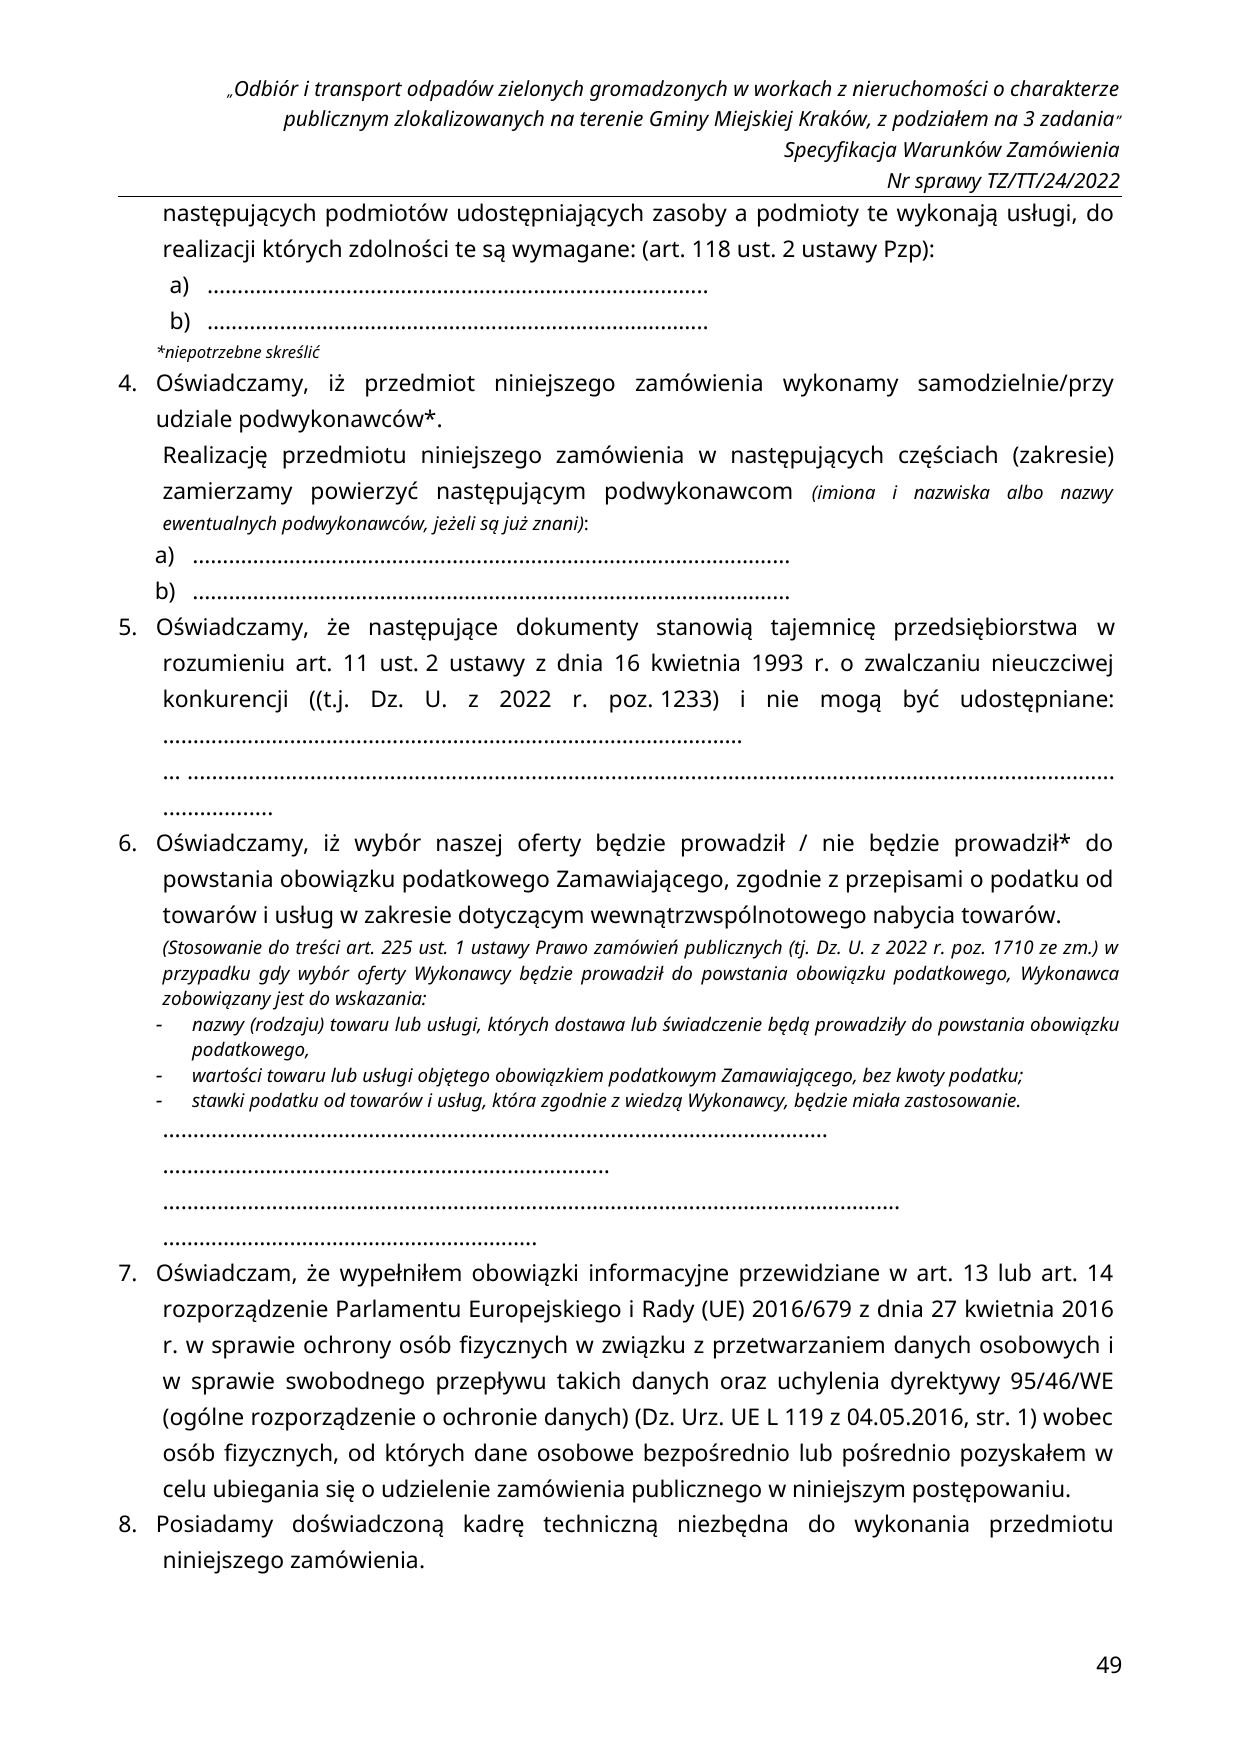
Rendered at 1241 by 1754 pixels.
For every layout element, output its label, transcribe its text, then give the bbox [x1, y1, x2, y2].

text *niepotrzebne skreślić [156, 341, 1115, 364]
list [118, 197, 1115, 264]
list Oświadczamy, iż wybór naszej oferty będzie prowadził / nie będzie prowadził* do powstania obowiązku podatkowego Zamawiającego, zgodnie z przepisami o podatku od towarów i usług w zakresie dotyczącym wewnątrzwspólnotowego nabycia towarów. [118, 827, 1115, 930]
list ……………………………………………………………………….. [169, 269, 1115, 300]
list Posiadamy doświadczoną kadrę techniczną niezbędna do wykonania przedmiotu niniejszego zamówienia. [118, 1508, 1115, 1576]
text ……..…………………………………..………………..…………………………………..……………………………………………………………….. [162, 1113, 1122, 1180]
list wartości towaru lub usługi objętego obowiązkiem podatkowym Zamawiającego, bez kwoty podatku; [154, 1062, 1122, 1088]
list ……………………………………………………………………….. [169, 305, 1115, 336]
list stawki podatku od towarów i usług, która zgodnie z wiedzą Wykonawcy, będzie miała zastosowanie. [154, 1088, 1122, 1113]
list nazwy (rodzaju) towaru lub usługi, których dostawa lub świadczenie będą prowadziły do powstania obowiązku podatkowego, [154, 1011, 1122, 1062]
text Realizację przedmiotu niniejszego zamówienia w następujących częściach (zakresie) zamierzamy powierzyć następującym podwykonawcom (imiona i nazwiska albo nazwy ewentualnych podwykonawców, jeżeli są już znani): [162, 439, 1115, 535]
list Oświadczamy, że następujące dokumenty stanowią tajemnicę przedsiębiorstwa w rozumieniu art. 11 ust. 2 ustawy z dnia 16 kwietnia 1993 r. o zwalczaniu nieuczciwej konkurencji ((t.j. Dz. U. z 2022 r. poz. 1233) i nie mogą być udostępniane: ……………………………………………………………………………………… ......................................................................................................................................................................... [118, 611, 1115, 822]
list Oświadczam, że wypełniłem obowiązki informacyjne przewidziane w art. 13 lub art. 14 rozporządzenie Parlamentu Europejskiego i Rady (UE) 2016/679 z dnia 27 kwietnia 2016 r. w sprawie ochrony osób fizycznych w związku z przetwarzaniem danych osobowych i w sprawie swobodnego przepływu takich danych oraz uchylenia dyrektywy 95/46/WE (ogólne rozporządzenie o ochronie danych) (Dz. Urz. UE L 119 z 04.05.2016, str. 1) wobec osób fizycznych, od których dane osobowe bezpośrednio lub pośrednio pozyskałem w celu ubiegania się o udzielenie zamówienia publicznego w niniejszym postępowaniu. [118, 1257, 1115, 1504]
text …………..…………………………………………….….…………………………………………….…………………………………………………….. [162, 1185, 1122, 1252]
list Oświadczamy, iż przedmiot niniejszego zamówienia wykonamy samodzielnie/przy udziale podwykonawców*. [118, 367, 1115, 434]
list (Stosowanie do treści art. 225 ust. 1 ustawy Prawo zamówień publicznych (tj. Dz. U. z 2022 r. poz. 1710 ze zm.) w przypadku gdy wybór oferty Wykonawcy będzie prowadził do powstania obowiązku podatkowego, Wykonawca zobowiązany jest do wskazania: [162, 934, 1122, 1011]
list ……………………………………………………………………………………… [154, 539, 1122, 570]
list ……………………………………………………………………………………… [154, 575, 1122, 606]
